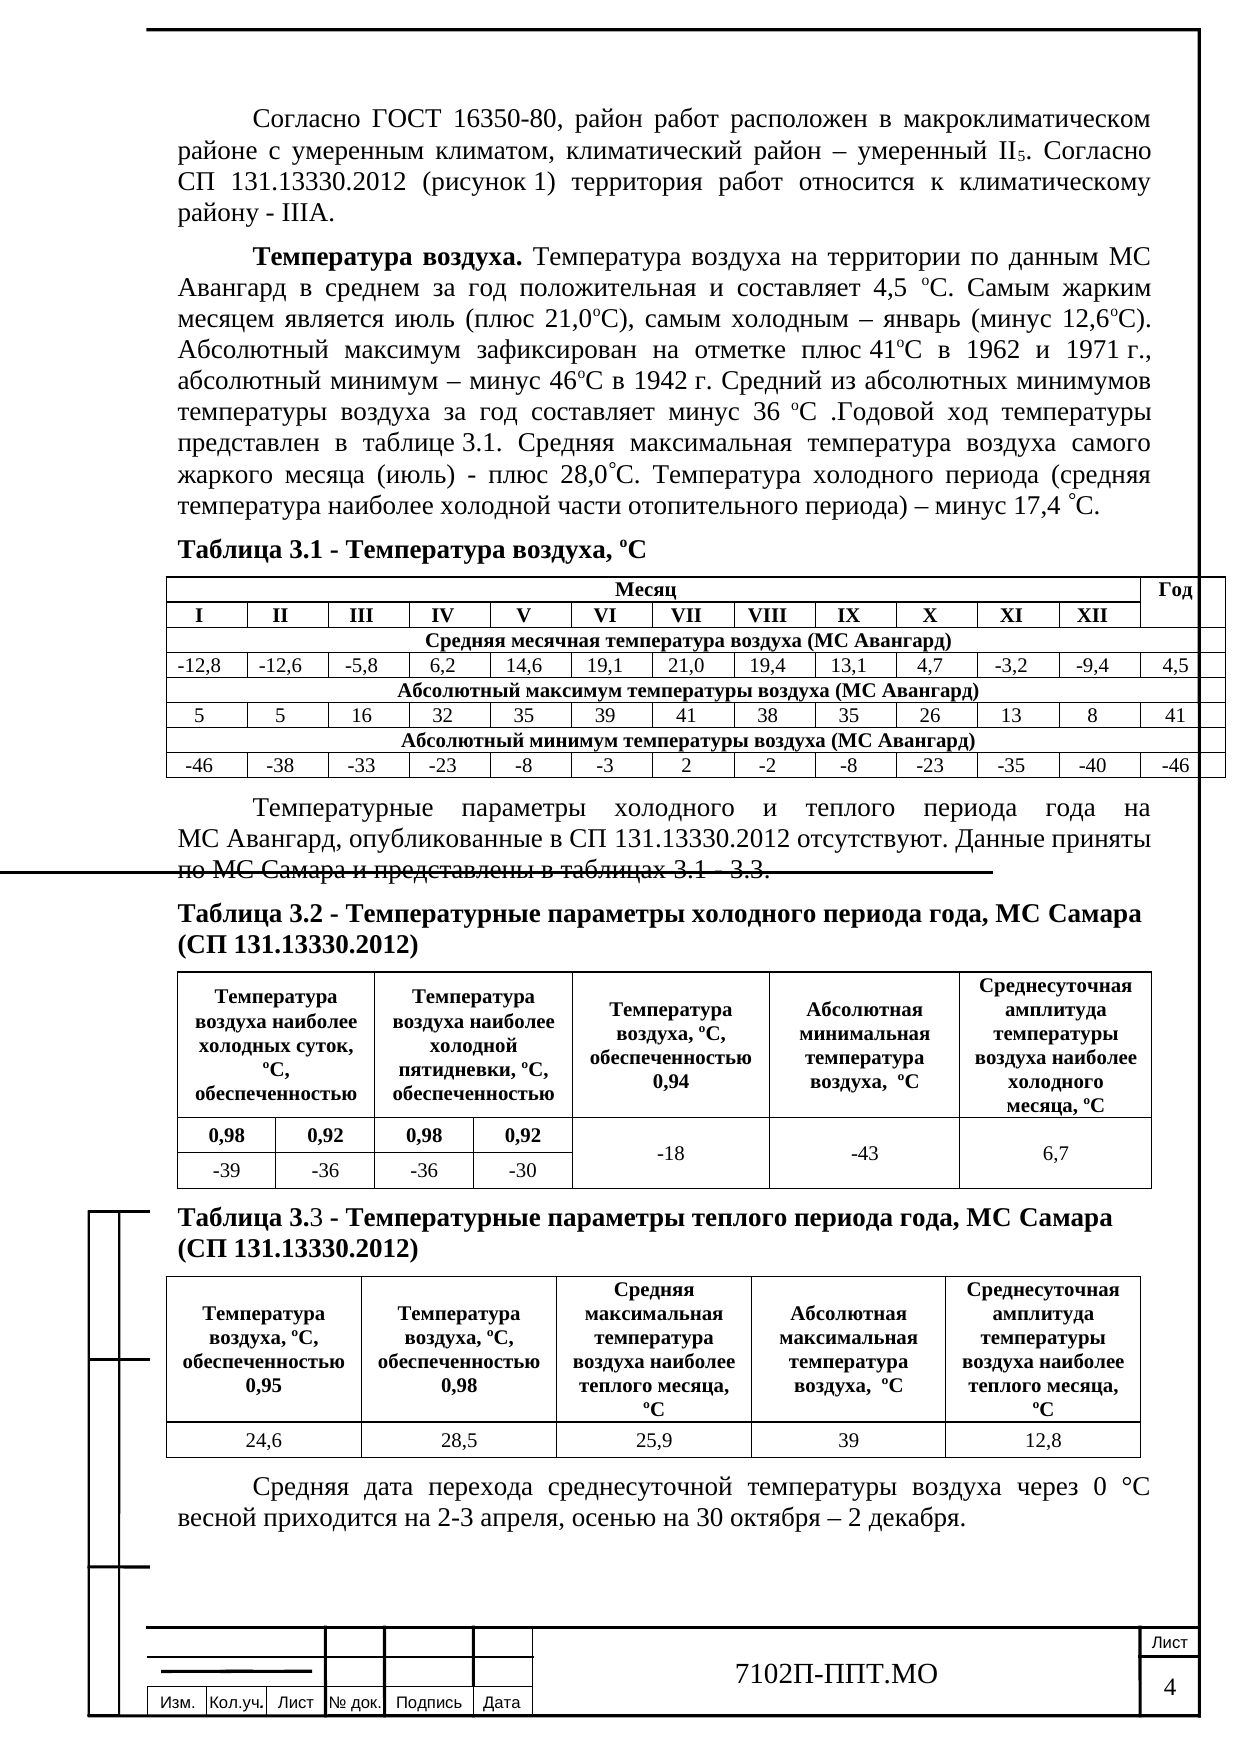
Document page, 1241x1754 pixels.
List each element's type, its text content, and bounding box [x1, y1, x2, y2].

table_cell -2 [735, 753, 815, 777]
table_cell 24,6 [167, 1423, 361, 1457]
table_header Абсолютная максимальная температура воздуха, ºС [752, 1277, 945, 1421]
table_cell XI [978, 603, 1059, 627]
table_header Температура воздуха, ºС, обеспеченностью 0,98 [362, 1277, 556, 1421]
table_cell 19,1 [572, 653, 652, 677]
table_cell IV [410, 603, 490, 627]
text Средняя дата перехода среднесуточной температуры воздуха через 0 °С весной приходится на 2-3 апреля, осенью на 30 октября – 2 декабря. [177, 1470, 1152, 1533]
text Согласно ГОСТ 16350-80, район работ расположен в макроклиматическом районе с умеренным климатом, климатический район – умеренный II5. Согласно СП 131.13330.2012 (рисунок 1) территория работ относится к климатическому району - IIIA. [177, 103, 1152, 227]
table_header Среднесуточная амплитуда температуры воздуха наиболее холодного месяца, ºС [960, 973, 1151, 1117]
table_cell -23 [410, 753, 490, 777]
table_cell -43 [770, 1118, 959, 1188]
text Температура воздуха. Температура воздуха на территории по данным МС Авангард в среднем за год положительная и составляет 4,5 оС. Самым жарким месяцем является июль (плюс 21,0оС), самым холодным – январь (минус 12,6оС). Абсолютный максимум зафиксирован на отметке плюс 41оС в 1962 и 1971 г., абсолютный минимум – минус 46оС в 1942 г. Средний из абсолютных минимумов температуры воздуха за год составляет минус 36 оС .Годовой ход температуры представлен в таблице 3.1. Средняя максимальная температура воздуха самого жаркого месяца (июль) - плюс 28,0С. Температура холодного периода (средняя температура наиболее холодной части отопительного периода) – минус 17,4 С. [177, 240, 1152, 520]
table_cell 8 [1060, 703, 1140, 727]
table_header Абсолютная минимальная температура воздуха, ºС [770, 973, 959, 1117]
table_cell 13,1 [816, 653, 896, 677]
table_cell -3 [572, 753, 652, 777]
table_cell 5 [167, 703, 247, 727]
table_cell 0,98 [375, 1118, 473, 1152]
table_cell VIII [735, 603, 815, 627]
table_header Температура воздуха, ºС, обеспеченностью 0,95 [167, 1277, 361, 1421]
table_cell 6,2 [410, 653, 490, 677]
table_header Месяц [167, 578, 1140, 601]
table_cell V [491, 603, 571, 627]
table_cell 38 [735, 703, 815, 727]
table_cell 35 [816, 703, 896, 727]
table_cell -39 [178, 1153, 275, 1188]
table_cell -35 [978, 753, 1059, 777]
table_cell -46 [1141, 753, 1225, 777]
table_cell 35 [491, 703, 571, 727]
table_cell 13 [978, 703, 1059, 727]
table_header Температура воздуха, ºС, обеспеченностью 0,94 [573, 973, 769, 1117]
table_cell -38 [248, 753, 328, 777]
table_cell 32 [410, 703, 490, 727]
table_cell -5,8 [329, 653, 409, 677]
table_cell -30 [474, 1153, 572, 1188]
table_cell 0,98 [178, 1118, 275, 1152]
table_cell III [329, 603, 409, 627]
table_cell 0,92 [276, 1118, 374, 1152]
table_cell -8 [816, 753, 896, 777]
table_cell X [897, 603, 977, 627]
table_cell 28,5 [362, 1423, 556, 1457]
table_cell -23 [897, 753, 977, 777]
table_cell 14,6 [491, 653, 571, 677]
table_header Год [1141, 578, 1225, 627]
table_cell 41 [653, 703, 734, 727]
table_cell 4,7 [897, 653, 977, 677]
table_header Температура воздуха наиболее холодных суток, ºС, обеспеченностью [178, 973, 374, 1117]
table_cell VI [572, 603, 652, 627]
table_cell 39 [752, 1423, 945, 1457]
table_cell -40 [1060, 753, 1140, 777]
table_cell -36 [276, 1153, 374, 1188]
table_cell 21,0 [653, 653, 734, 677]
table_cell 16 [329, 703, 409, 727]
table_cell -46 [167, 753, 247, 777]
table_cell -12,6 [248, 653, 328, 677]
table_header Средняя максимальная температура воздуха наиболее теплого месяца, ºС [557, 1277, 751, 1421]
text Таблица 3.3 - Температурные параметры теплого периода года, МС Самара (СП 131.13330.2012) [177, 1201, 1152, 1263]
table_cell Абсолютный минимум температуры воздуха (МС Авангард) [167, 728, 1225, 752]
table_cell 26 [897, 703, 977, 727]
table_cell -3,2 [978, 653, 1059, 677]
table_cell II [248, 603, 328, 627]
table_cell -33 [329, 753, 409, 777]
table_cell -9,4 [1060, 653, 1140, 677]
table_cell 6,7 [960, 1118, 1151, 1188]
table_cell IX [816, 603, 896, 627]
text Температурные параметры холодного и теплого периода года на МС Авангард, опубликованные в СП 131.13330.2012 отсутствуют. Данные приняты по МС Самара и представлены в таблицах 3.1 - 3.3. [177, 791, 1152, 884]
table_cell -18 [573, 1118, 769, 1188]
text Таблица 3.1 - Температура воздуха, оС [177, 533, 1152, 564]
table_cell 2 [653, 753, 734, 777]
table_cell -8 [491, 753, 571, 777]
table_cell Средняя месячная температура воздуха (МС Авангард) [167, 628, 1225, 652]
table_cell 41 [1141, 703, 1225, 727]
table_cell VII [653, 603, 734, 627]
table_header Температура воздуха наиболее холодной пятидневки, ºС, обеспеченностью [375, 973, 572, 1117]
table_cell 0,92 [474, 1118, 572, 1152]
table_cell 4,5 [1141, 653, 1225, 677]
table_cell XII [1060, 603, 1140, 627]
table_cell I [167, 603, 247, 627]
table_cell 5 [248, 703, 328, 727]
table_cell 39 [572, 703, 652, 727]
table_cell 12,8 [946, 1423, 1140, 1457]
table_cell 25,9 [557, 1423, 751, 1457]
table_header Среднесуточная амплитуда температуры воздуха наиболее теплого месяца, ºС [946, 1277, 1140, 1421]
table_cell Абсолютный максимум температуры воздуха (МС Авангард) [167, 678, 1225, 702]
table_cell -36 [375, 1153, 473, 1188]
table_cell 19,4 [735, 653, 815, 677]
table_cell -12,8 [167, 653, 247, 677]
text Таблица 3.2 - Температурные параметры холодного периода года, МС Самара (СП 131.13330.2012) [177, 897, 1152, 959]
